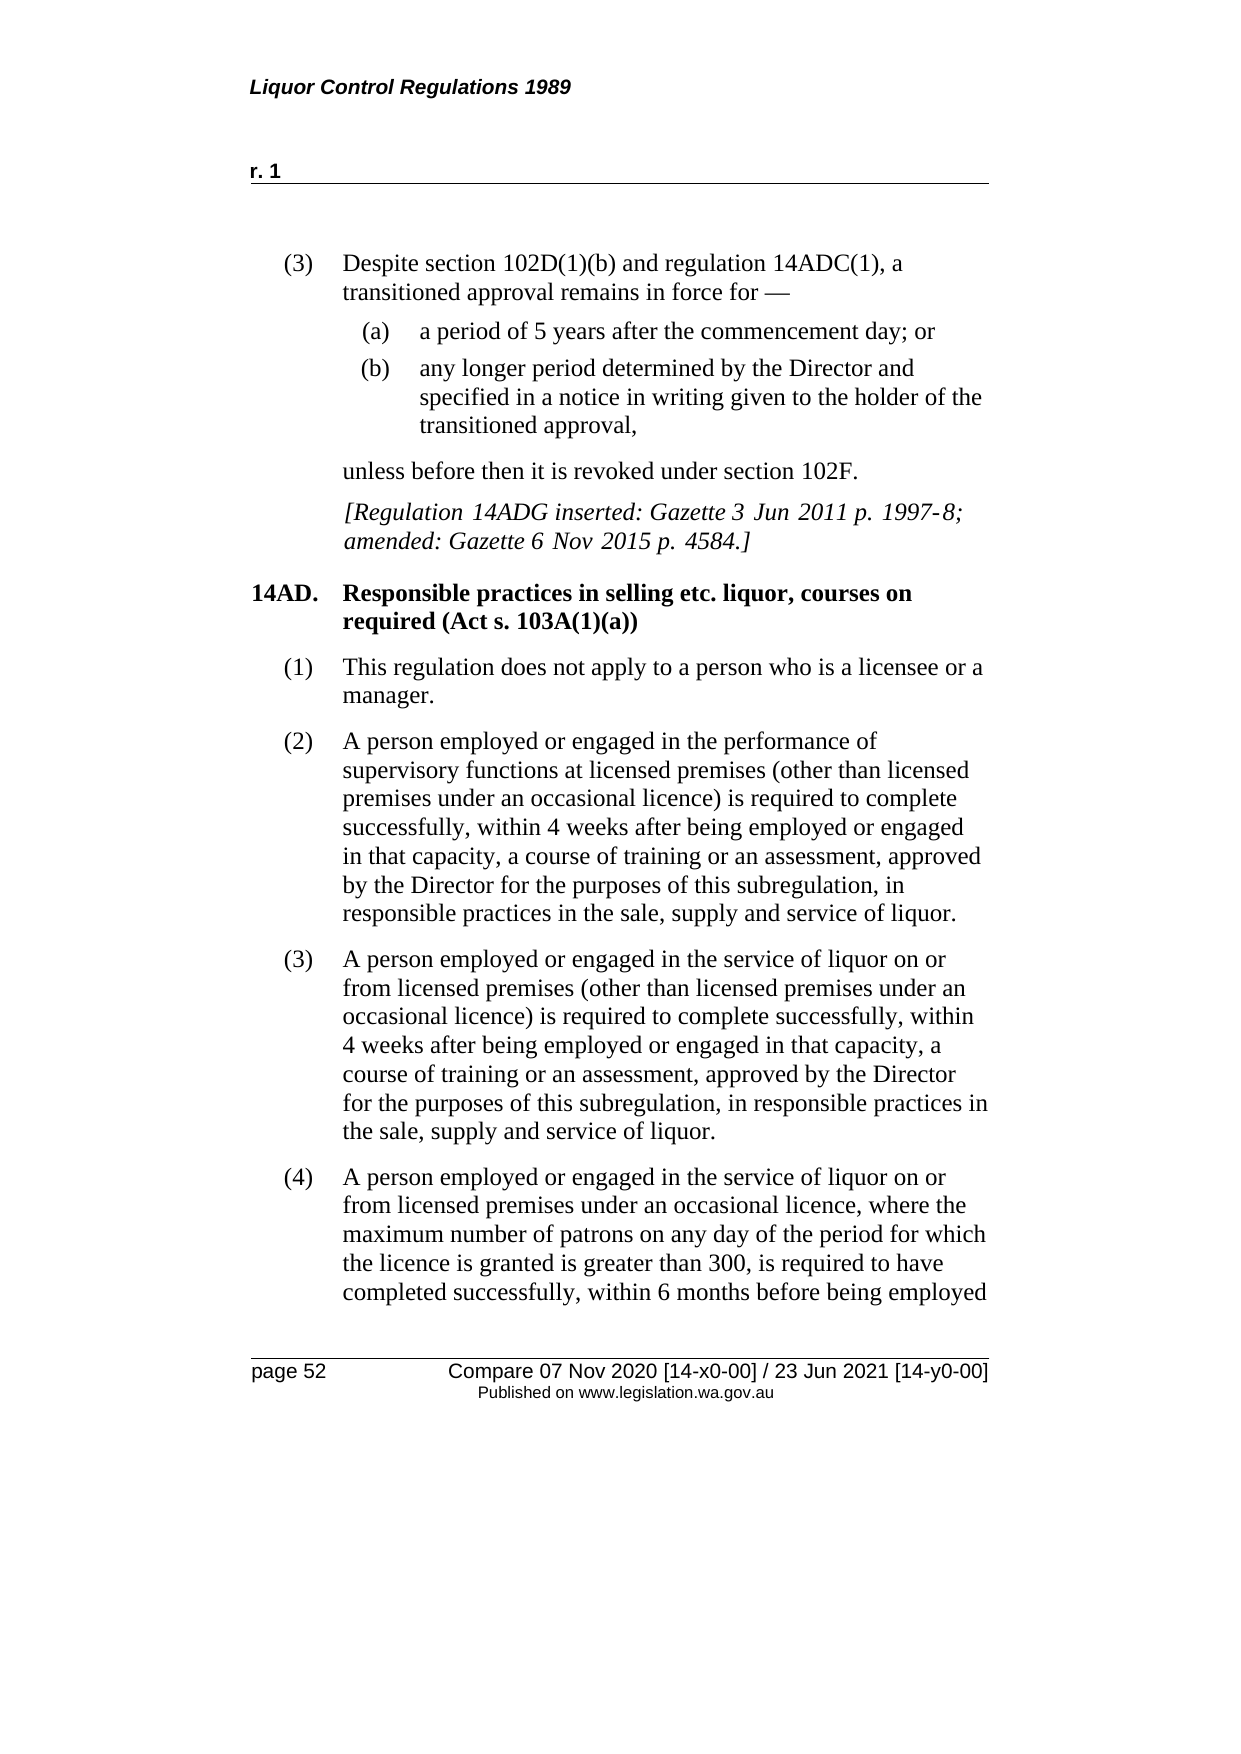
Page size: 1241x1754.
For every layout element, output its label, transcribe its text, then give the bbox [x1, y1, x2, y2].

text unless before then it is revoked under section 102F. [251, 456, 989, 485]
text (3) A person employed or engaged in the service of liquor on or from licensed premises (other than licensed premises under an occasional licence) is required to complete successfully, within 4 weeks after being employed or engaged in that capacity, a course of training or an assessment, approved by the Director for the purposes of this subregulation, in responsible practices in the sale, supply and service of liquor. [251, 944, 989, 1145]
text (2) A person employed or engaged in the performance of supervisory functions at licensed premises (other than licensed premises under an occasional licence) is required to complete successfully, within 4 weeks after being employed or engaged in that capacity, a course of training or an assessment, approved by the Director for the purposes of this subregulation, in responsible practices in the sale, supply and service of liquor. [251, 726, 989, 927]
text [251, 1162, 989, 1306]
text (1) This regulation does not apply to a person who is a licensee or a manager. [251, 652, 989, 709]
text [Regulation 14ADG inserted: Gazette 3 Jun 2011 p. 1997-8; amended: Gazette 6 Nov 2015 p. 4584.] [251, 497, 989, 555]
text (3) Despite section 102D(1)(b) and regulation 14ADC(1), a transitioned approval remains in force for — [251, 248, 989, 306]
text (a) a period of 5 years after the commencement day; or [251, 316, 989, 345]
subtitle 14AD. Responsible practices in selling etc. liquor, courses on required (Act s. 103A(1)(a)) [251, 578, 989, 635]
text (b) any longer period determined by the Director and specified in a notice in writing given to the holder of the transitioned approval, [251, 353, 989, 439]
